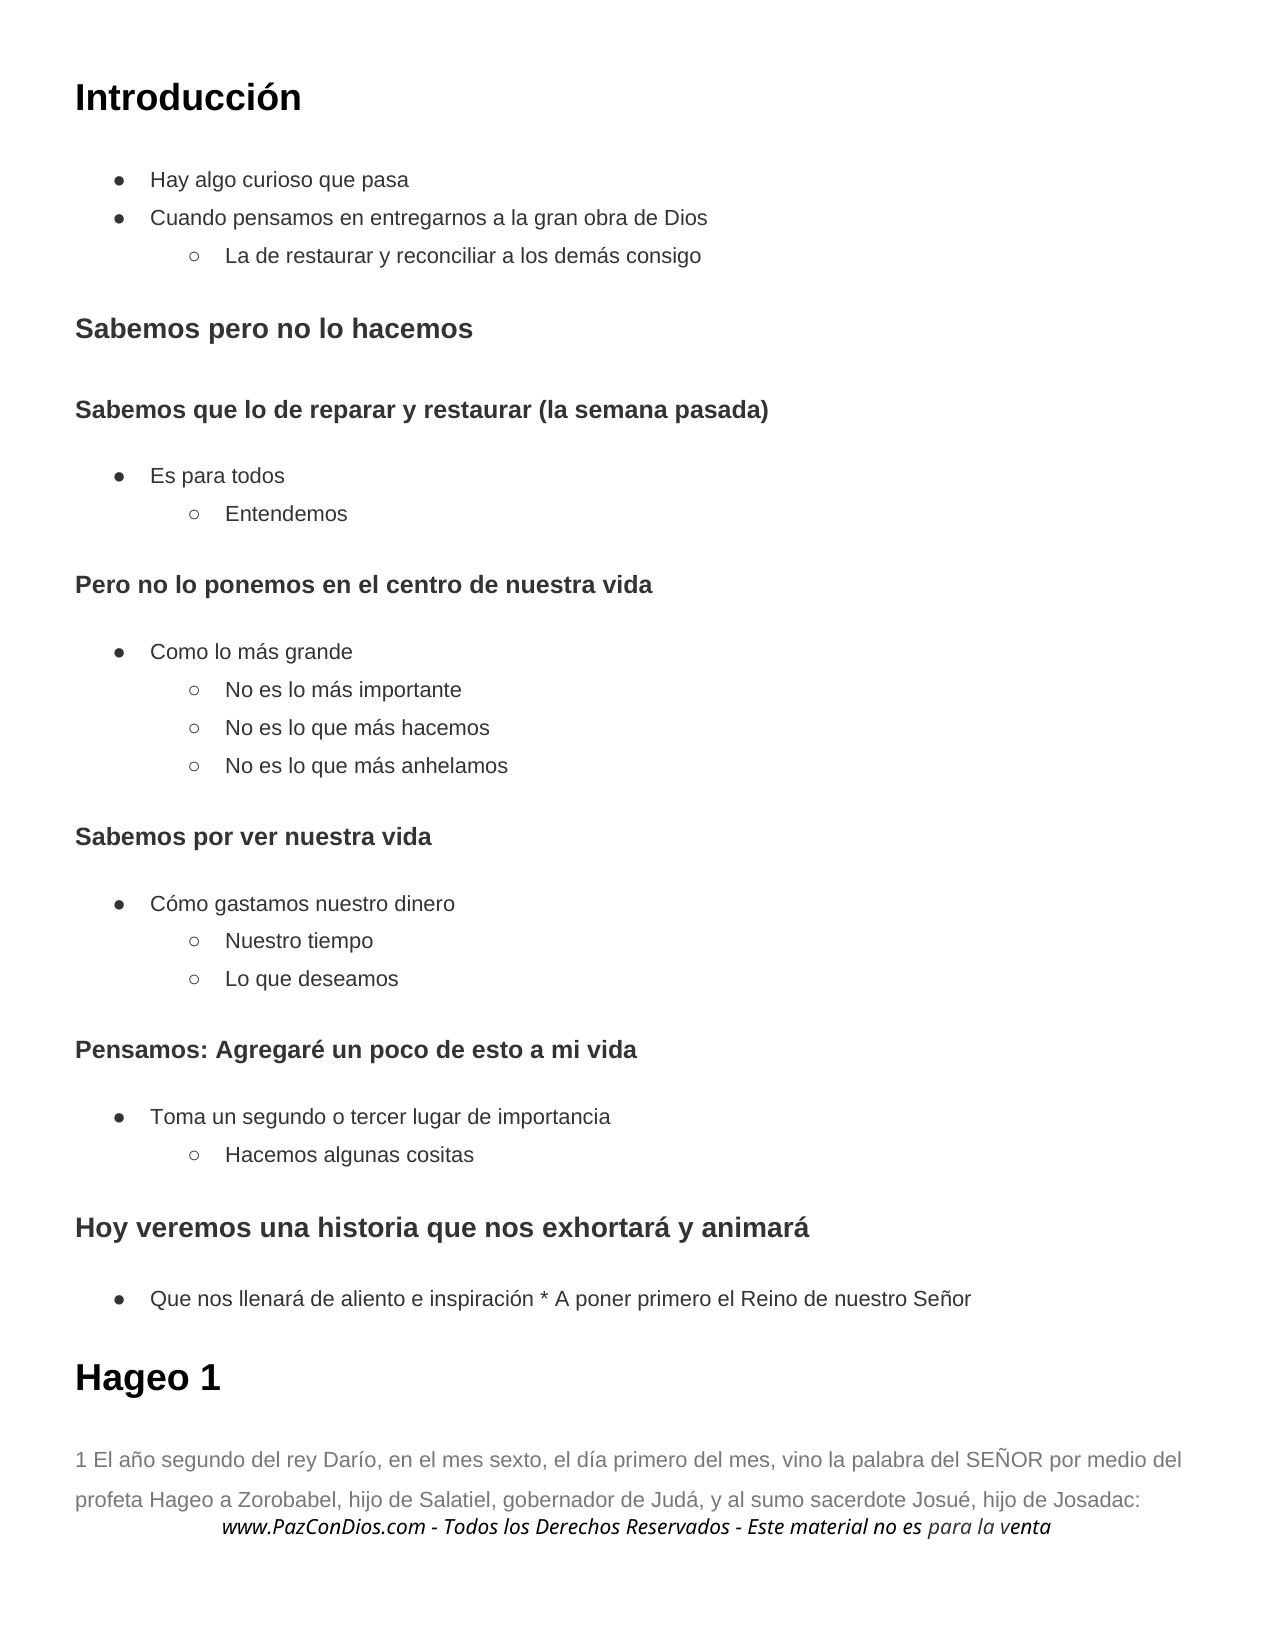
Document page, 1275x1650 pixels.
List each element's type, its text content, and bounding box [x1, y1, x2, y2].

list Es para todos [112, 463, 1200, 489]
list Lo que deseamos [187, 966, 1200, 991]
list La de restaurar y reconciliar a los demás consigo [187, 242, 1200, 268]
subtitle Hageo 1 [75, 1355, 1200, 1398]
list No es lo que más anhelamos [187, 753, 1200, 778]
list Toma un segundo o tercer lugar de importancia [112, 1104, 1200, 1129]
subtitle Sabemos pero no lo hacemos [75, 312, 1200, 344]
list Entendemos [187, 501, 1200, 526]
list Hay algo curioso que pasa [112, 167, 1200, 192]
subtitle Hoy veremos una historia que nos exhortará y animará [75, 1211, 1200, 1243]
list Hacemos algunas cositas [187, 1142, 1200, 1167]
list Cómo gastamos nuestro dinero [112, 891, 1200, 916]
list Nuestro tiempo [187, 928, 1200, 953]
list No es lo más importante [187, 677, 1200, 702]
list No es lo que más hacemos [187, 715, 1200, 740]
subtitle Sabemos que lo de reparar y restaurar (la semana pasada) [75, 394, 1200, 423]
subtitle Introducción [75, 75, 1200, 118]
list Como lo más grande [112, 639, 1200, 664]
subtitle Pensamos: Agregaré un poco de esto a mi vida [75, 1035, 1200, 1064]
text 1 El año segundo del rey Darío, en el mes sexto, el día primero del mes, vino la palabra del SEÑOR por medio del profeta Hageo a Zorobabel, hijo de Salatiel, gobernador de Judá, y al sumo sacerdote Josué, hijo de Josadac: [75, 1447, 1200, 1512]
subtitle Pero no lo ponemos en el centro de nuestra vida [75, 570, 1200, 599]
list Que nos llenará de aliento e inspiración * A poner primero el Reino de nuestro Señor [112, 1286, 1200, 1311]
list Cuando pensamos en entregarnos a la gran obra de Dios [112, 205, 1200, 230]
subtitle Sabemos por ver nuestra vida [75, 822, 1200, 850]
